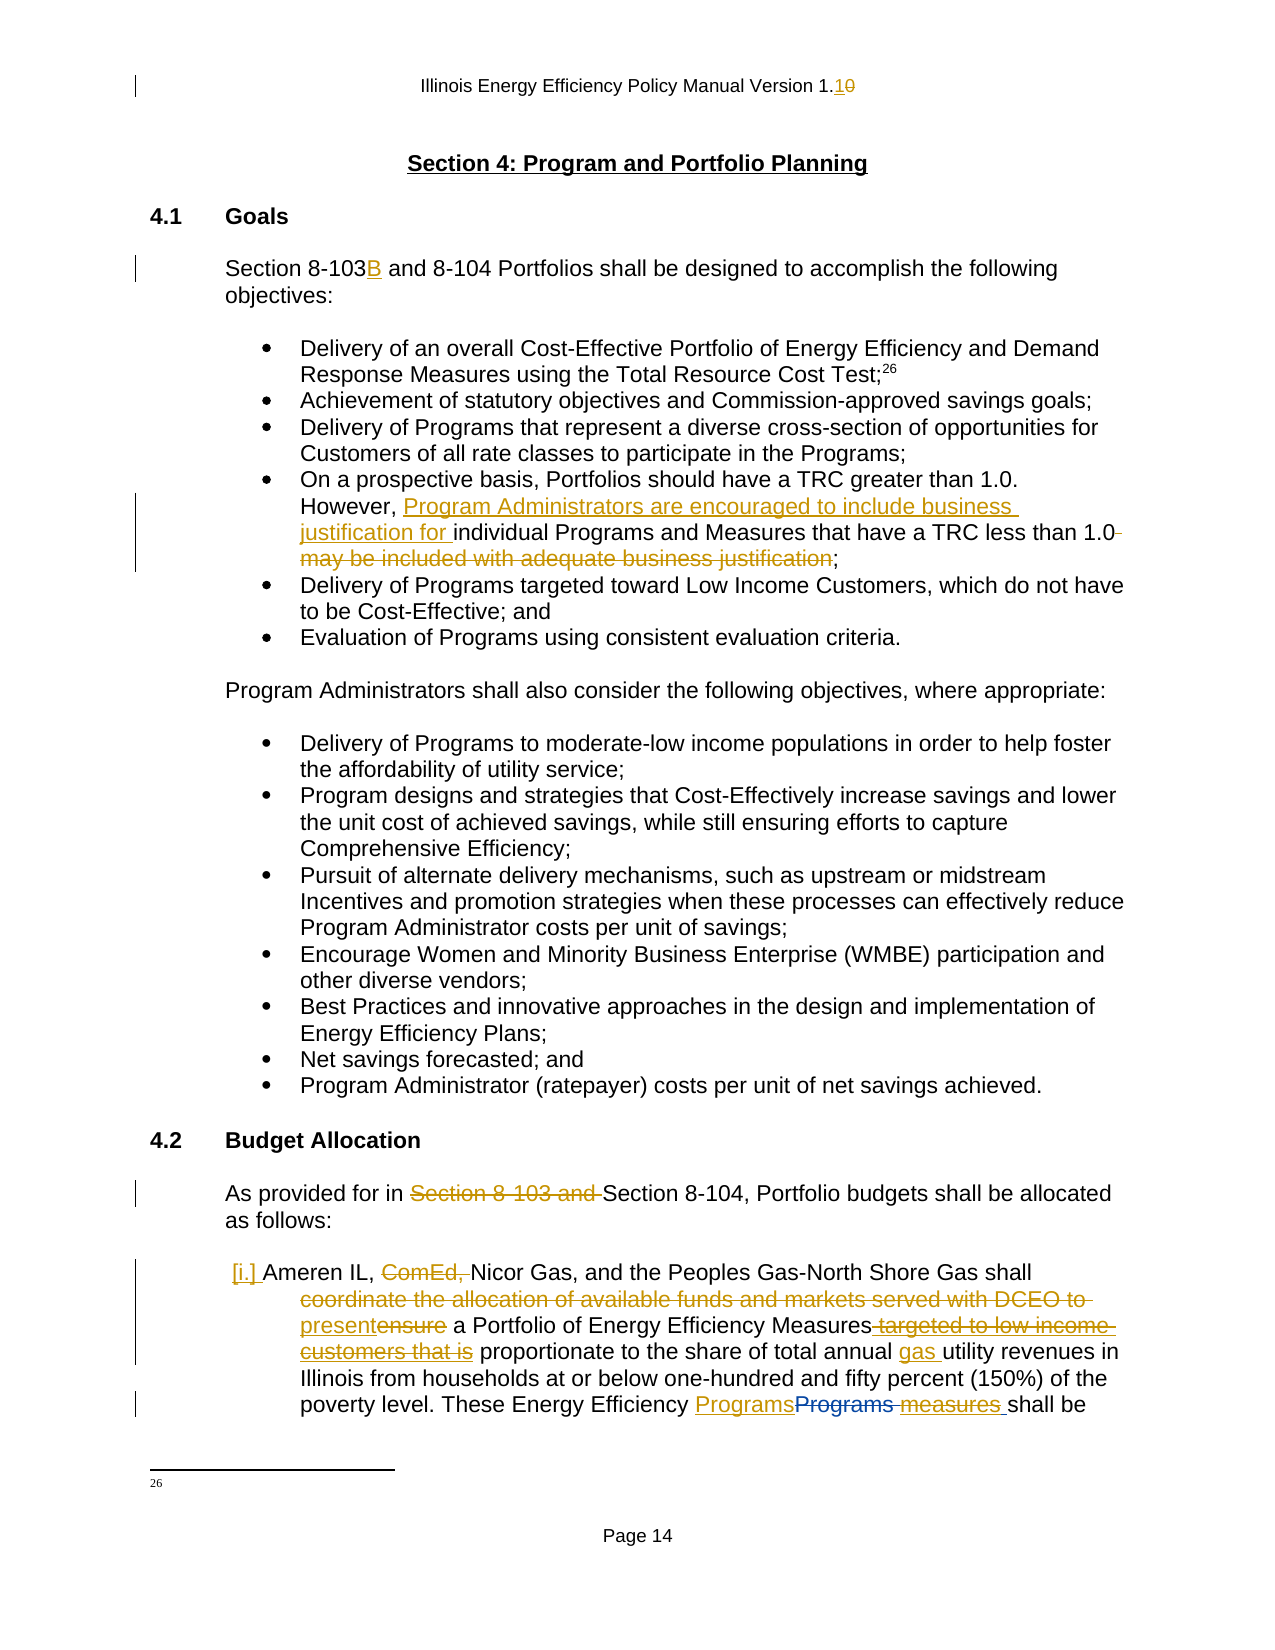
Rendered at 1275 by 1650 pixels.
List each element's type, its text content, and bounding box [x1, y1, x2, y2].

list Program designs and strategies that Cost-Effectively increase savings and lower the unit cost of achieved savings, while still ensuring efforts to capture Comprehensive Efficiency; [262, 782, 1125, 862]
list Net savings forecasted; and [262, 1046, 1125, 1072]
list Delivery of Programs that represent a diverse cross-section of opportunities for Customers of all rate classes to participate in the Programs; [262, 413, 1125, 466]
text Section 8-103 and 8-104 Portfolios shall be designed to accomplish the following objectives: [225, 255, 1125, 308]
list Best Practices and innovative approaches in the design and implementation of Energy Efficiency Plans; [262, 993, 1125, 1046]
list Pursuit of alternate delivery mechanisms, such as upstream or midstream Incentives and promotion strategies when these processes can effectively reduce Program Administrator costs per unit of savings; [262, 862, 1125, 941]
list Achievement of statutory objectives and Commission-approved savings goals; [262, 387, 1125, 413]
list Delivery of an overall Cost-Effective Portfolio of Energy Efficiency and Demand Response Measures using the Total Resource Cost Test; [262, 334, 1125, 387]
subtitle 4.1 Goals [150, 203, 1125, 229]
list Encourage Women and Minority Business Enterprise (WMBE) participation and other diverse vendors; [262, 941, 1125, 993]
text Program Administrators shall also consider the following objectives, where appropriate: [225, 677, 1125, 703]
list Program Administrator (ratepayer) costs per unit of net savings achieved. [262, 1072, 1125, 1099]
list On a prospective basis, Portfolios should have a TRC greater than 1.0. However, individual Programs and Measures that have a TRC less than 1.0; [262, 466, 1125, 572]
subtitle 4.2 Budget Allocation [150, 1127, 1125, 1154]
text As provided for in Section 8-104, Portfolio budgets shall be allocated as follows: [225, 1180, 1125, 1233]
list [262, 1259, 1125, 1417]
list Delivery of Programs to moderate-low income populations in order to help foster the affordability of utility service; [262, 730, 1125, 782]
subtitle Section 4: Program and Portfolio Planning [150, 150, 1125, 176]
list Evaluation of Programs using consistent evaluation criteria. [262, 624, 1125, 651]
list Delivery of Programs targeted toward Low Income Customers, which do not have to be Cost-Effective; and [262, 572, 1125, 624]
